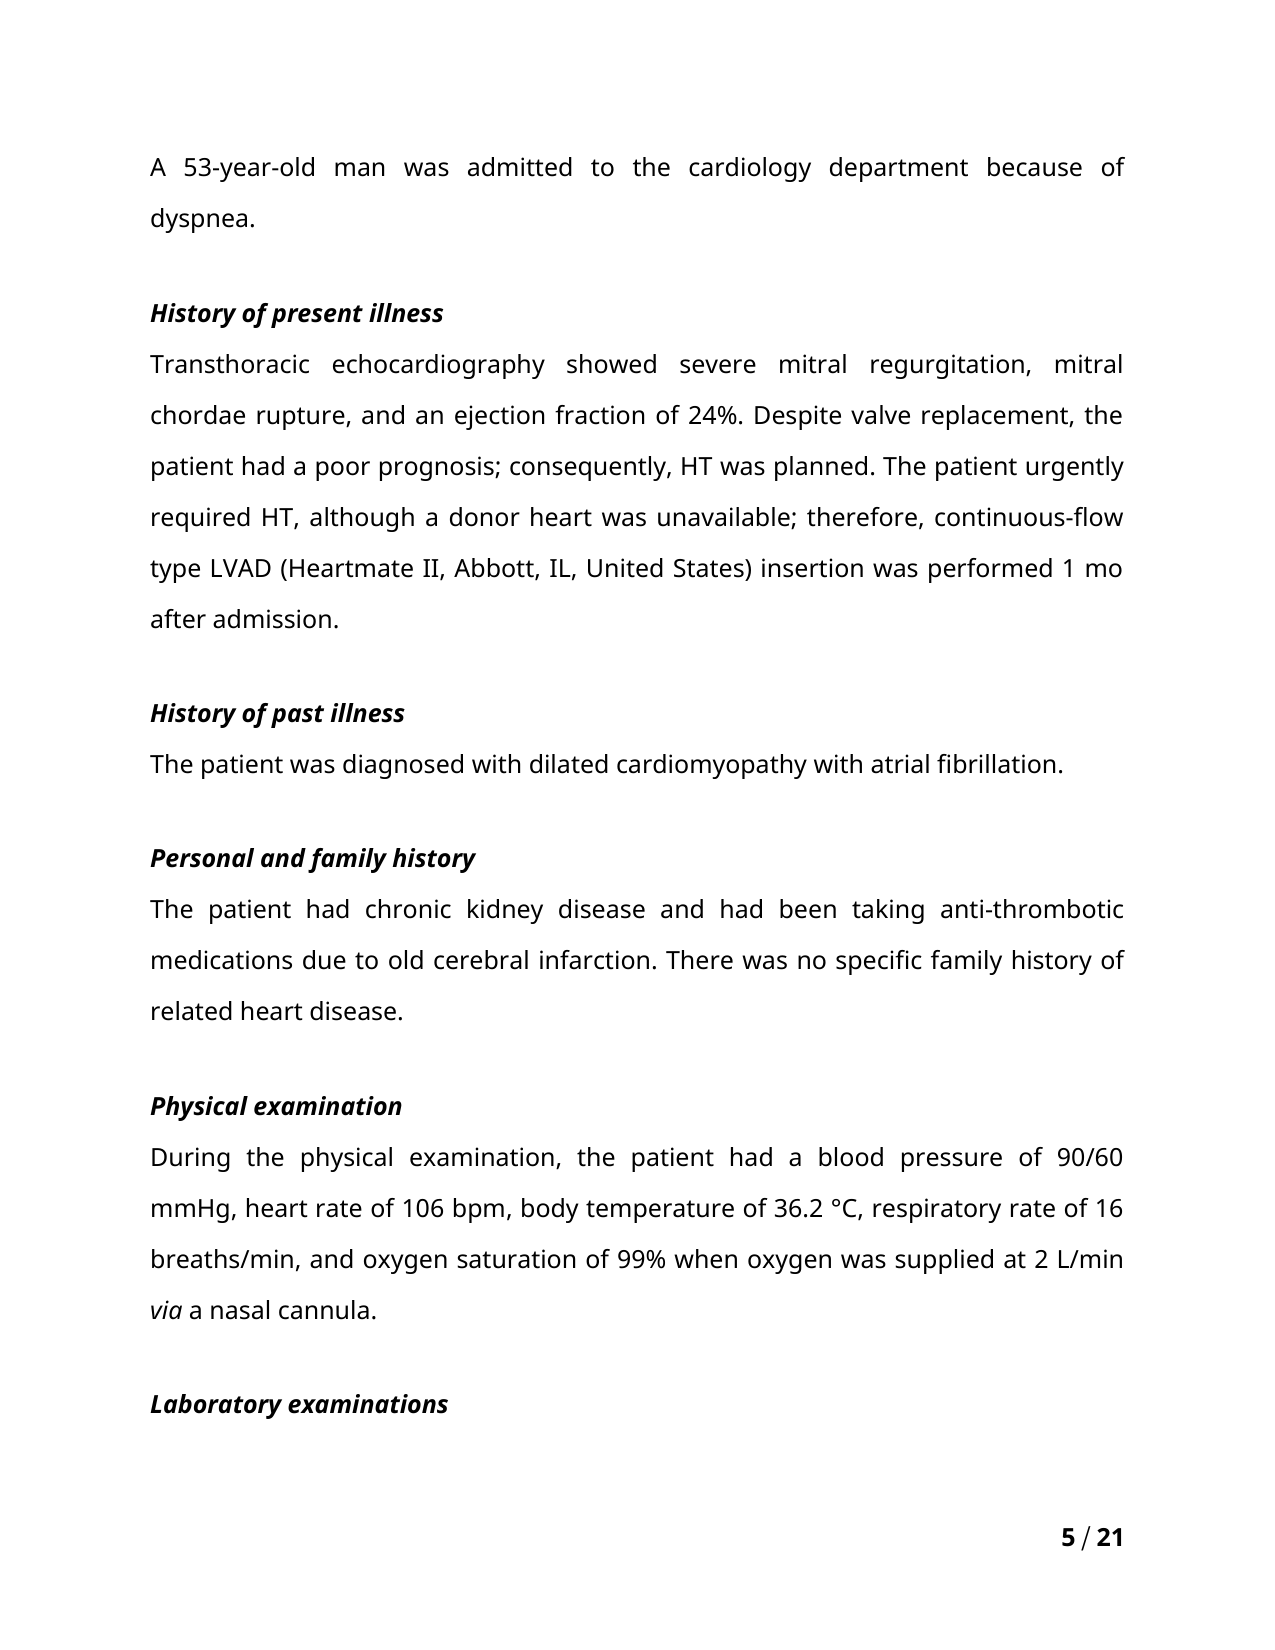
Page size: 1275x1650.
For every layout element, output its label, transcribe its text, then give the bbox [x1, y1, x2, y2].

text History of present illness [150, 295, 1125, 329]
text Personal and family history [150, 841, 1125, 875]
text A 53-year-old man was admitted to the cardiology department because of dyspnea. [150, 150, 1125, 235]
text Physical examination [150, 1088, 1125, 1122]
text Transthoracic echocardiography showed severe mitral regurgitation, mitral chordae rupture, and an ejection fraction of 24%. Despite valve replacement, the patient had a poor prognosis; consequently, HT was planned. The patient urgently required HT, although a donor heart was unavailable; therefore, continuous-flow type LVAD (Heartmate II, Abbott, IL, United States) insertion was performed 1 mo after admission. [150, 346, 1125, 636]
text The patient was diagnosed with dilated cardiomyopathy with atrial fibrillation. [150, 747, 1125, 781]
text History of past illness [150, 696, 1125, 730]
text The patient had chronic kidney disease and had been taking anti-thrombotic medications due to old cerebral infarction. There was no specific family history of related heart disease. [150, 892, 1125, 1028]
text Laboratory examinations [150, 1386, 1125, 1421]
text During the physical examination, the patient had a blood pressure of 90/60 mmHg, heart rate of 106 bpm, body temperature of 36.2 °C, respiratory rate of 16 breaths/min, and oxygen saturation of 99% when oxygen was supplied at 2 L/min via a nasal cannula. [150, 1139, 1125, 1326]
